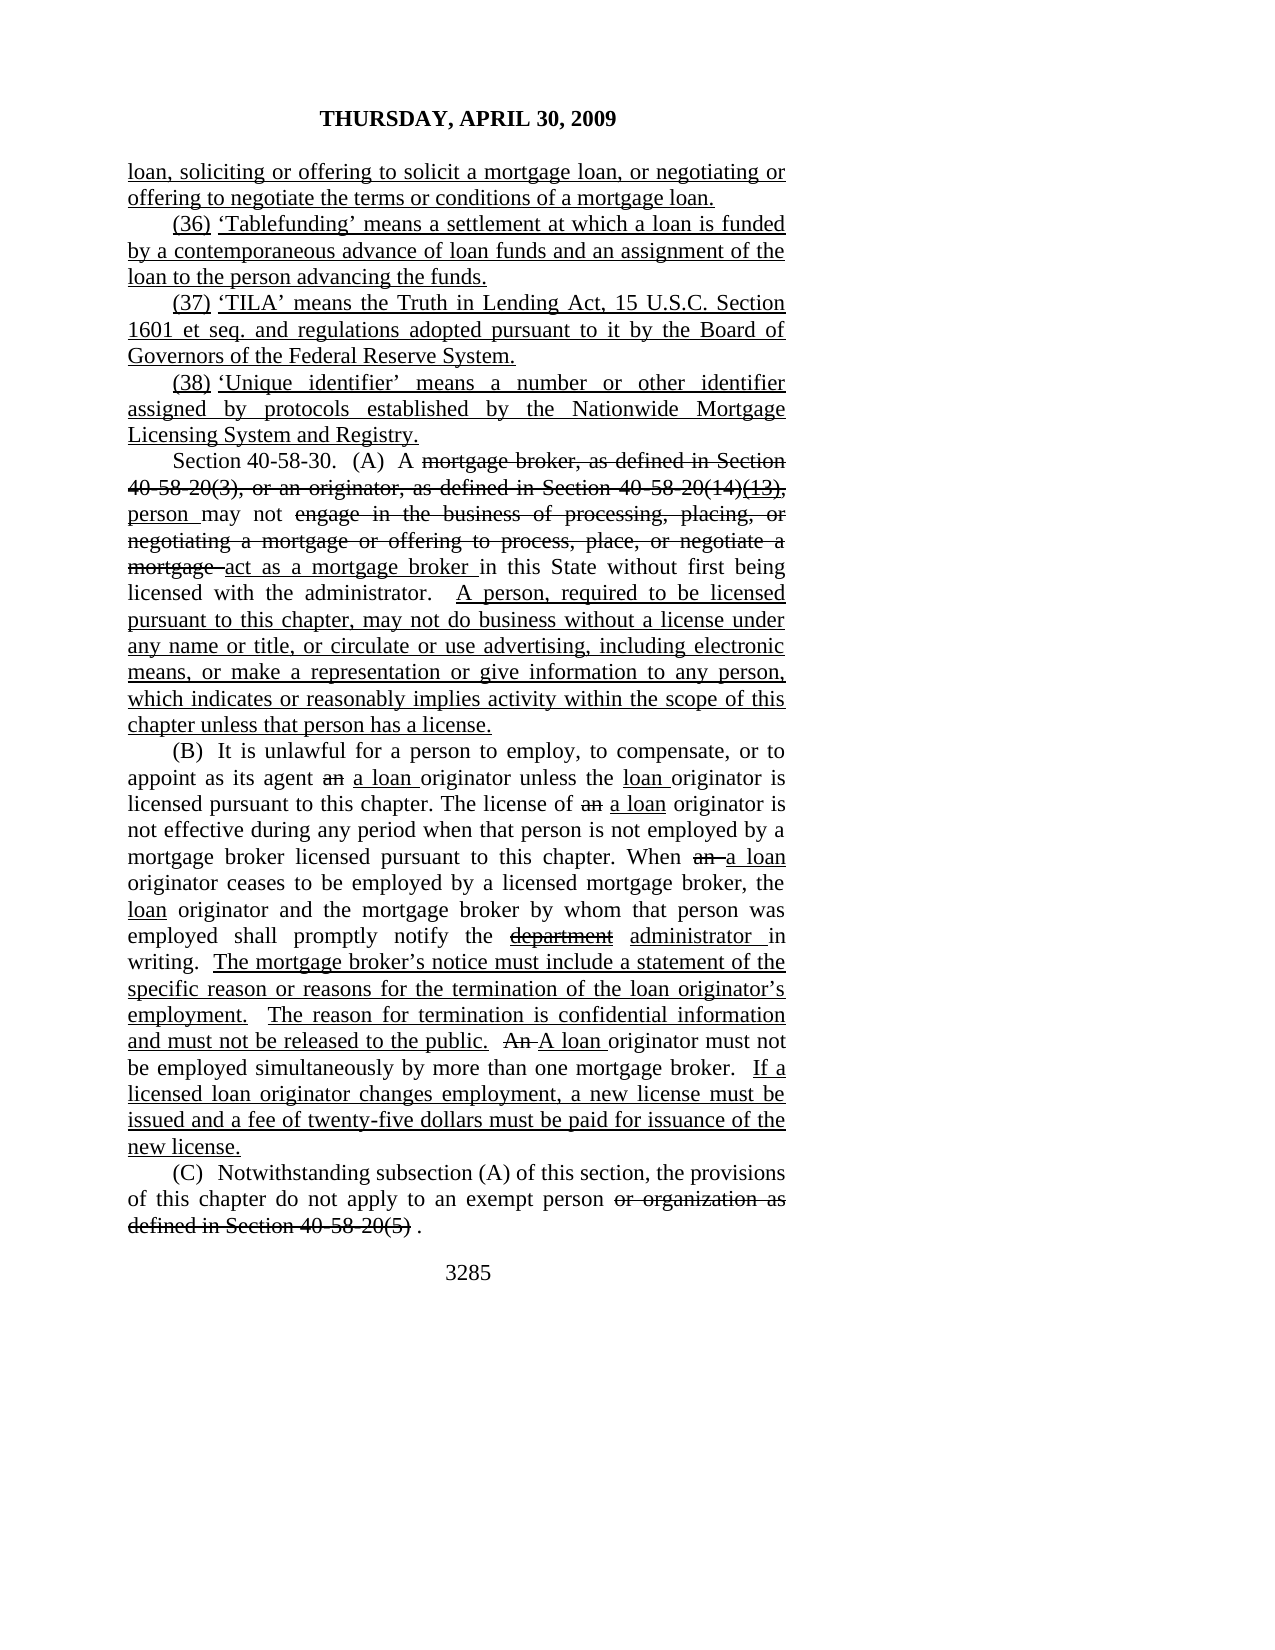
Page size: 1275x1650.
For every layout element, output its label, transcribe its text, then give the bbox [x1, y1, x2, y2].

text (36) ‘Tablefunding’ means a settlement at which a loan is funded by a contemporaneous advance of loan funds and an assignment of the loan to the person advancing the funds. [127, 210, 786, 289]
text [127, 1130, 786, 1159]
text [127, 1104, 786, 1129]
text (38) ‘Unique identifier’ means a number or other identifier assigned by protocols established by the Nationwide Mortgage Licensing System and Registry. [127, 419, 786, 448]
text (B) It is unlawful for a person to employ, to compensate, or to appoint as its agent an a loan originator unless the loan originator is licensed pursuant to this chapter. The license of an a loan originator is not effective during any period when that person is not employed by a mortgage broker licensed pursuant to this chapter. When an a loan originator ceases to be employed by a licensed mortgage broker, the loan originator and the mortgage broker by whom that person was employed shall promptly notify the department administrator in writing. The mortgage broker’s notice must include a statement of the specific reason or reasons for the termination of the loan originator’s employment. The reason for termination is confidential information and must not be released to the public. An A loan originator must not be employed simultaneously by more than one mortgage broker. If a licensed loan originator changes employment, a new license must be issued and a fee of twenty-five dollars must be paid for issuance of the new license. [127, 737, 786, 998]
text (C) Notwithstanding subsection (A) of this section, the provisions of this chapter do not apply to an exempt person or organization as defined in Section 40-58-20(5) . [127, 1159, 786, 1238]
text (37) ‘TILA’ means the Truth in Lending Act, 15 U.S.C. Section 1601 et seq. and regulations adopted pursuant to it by the Board of Governors of the Federal Reserve System. [127, 340, 786, 368]
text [127, 158, 786, 181]
text (B) It is unlawful for a person to employ, to compensate, or to appoint as its agent an a loan originator unless the loan originator is licensed pursuant to this chapter. The license of an a loan originator is not effective during any period when that person is not employed by a mortgage broker licensed pursuant to this chapter. When an a loan originator ceases to be employed by a licensed mortgage broker, the loan originator and the mortgage broker by whom that person was employed shall promptly notify the department administrator in writing. The mortgage broker’s notice must include a statement of the specific reason or reasons for the termination of the loan originator’s employment. The reason for termination is confidential information and must not be released to the public. An A loan originator must not be employed simultaneously by more than one mortgage broker. If a licensed loan originator changes employment, a new license must be issued and a fee of twenty-five dollars must be paid for issuance of the new license. [127, 999, 786, 1103]
text Section 40-58-30. (A) A mortgage broker, as defined in Section 40-58-20(3), or an originator, as defined in Section 40-58-20(14)(13), person may not engage in the business of processing, placing, or negotiating a mortgage or offering to process, place, or negotiate a mortgage act as a mortgage broker in this State without first being licensed with the administrator. A person, required to be licensed pursuant to this chapter, may not do business without a license under any name or title, or circulate or use advertising, including electronic means, or make a representation or give information to any person, which indicates or reasonably implies activity within the scope of this chapter unless that person has a license. [127, 489, 786, 681]
text (38) ‘Unique identifier’ means a number or other identifier assigned by protocols established by the Nationwide Mortgage Licensing System and Registry. [127, 368, 786, 418]
text (37) ‘TILA’ means the Truth in Lending Act, 15 U.S.C. Section 1601 et seq. and regulations adopted pursuant to it by the Board of Governors of the Federal Reserve System. [127, 289, 786, 339]
